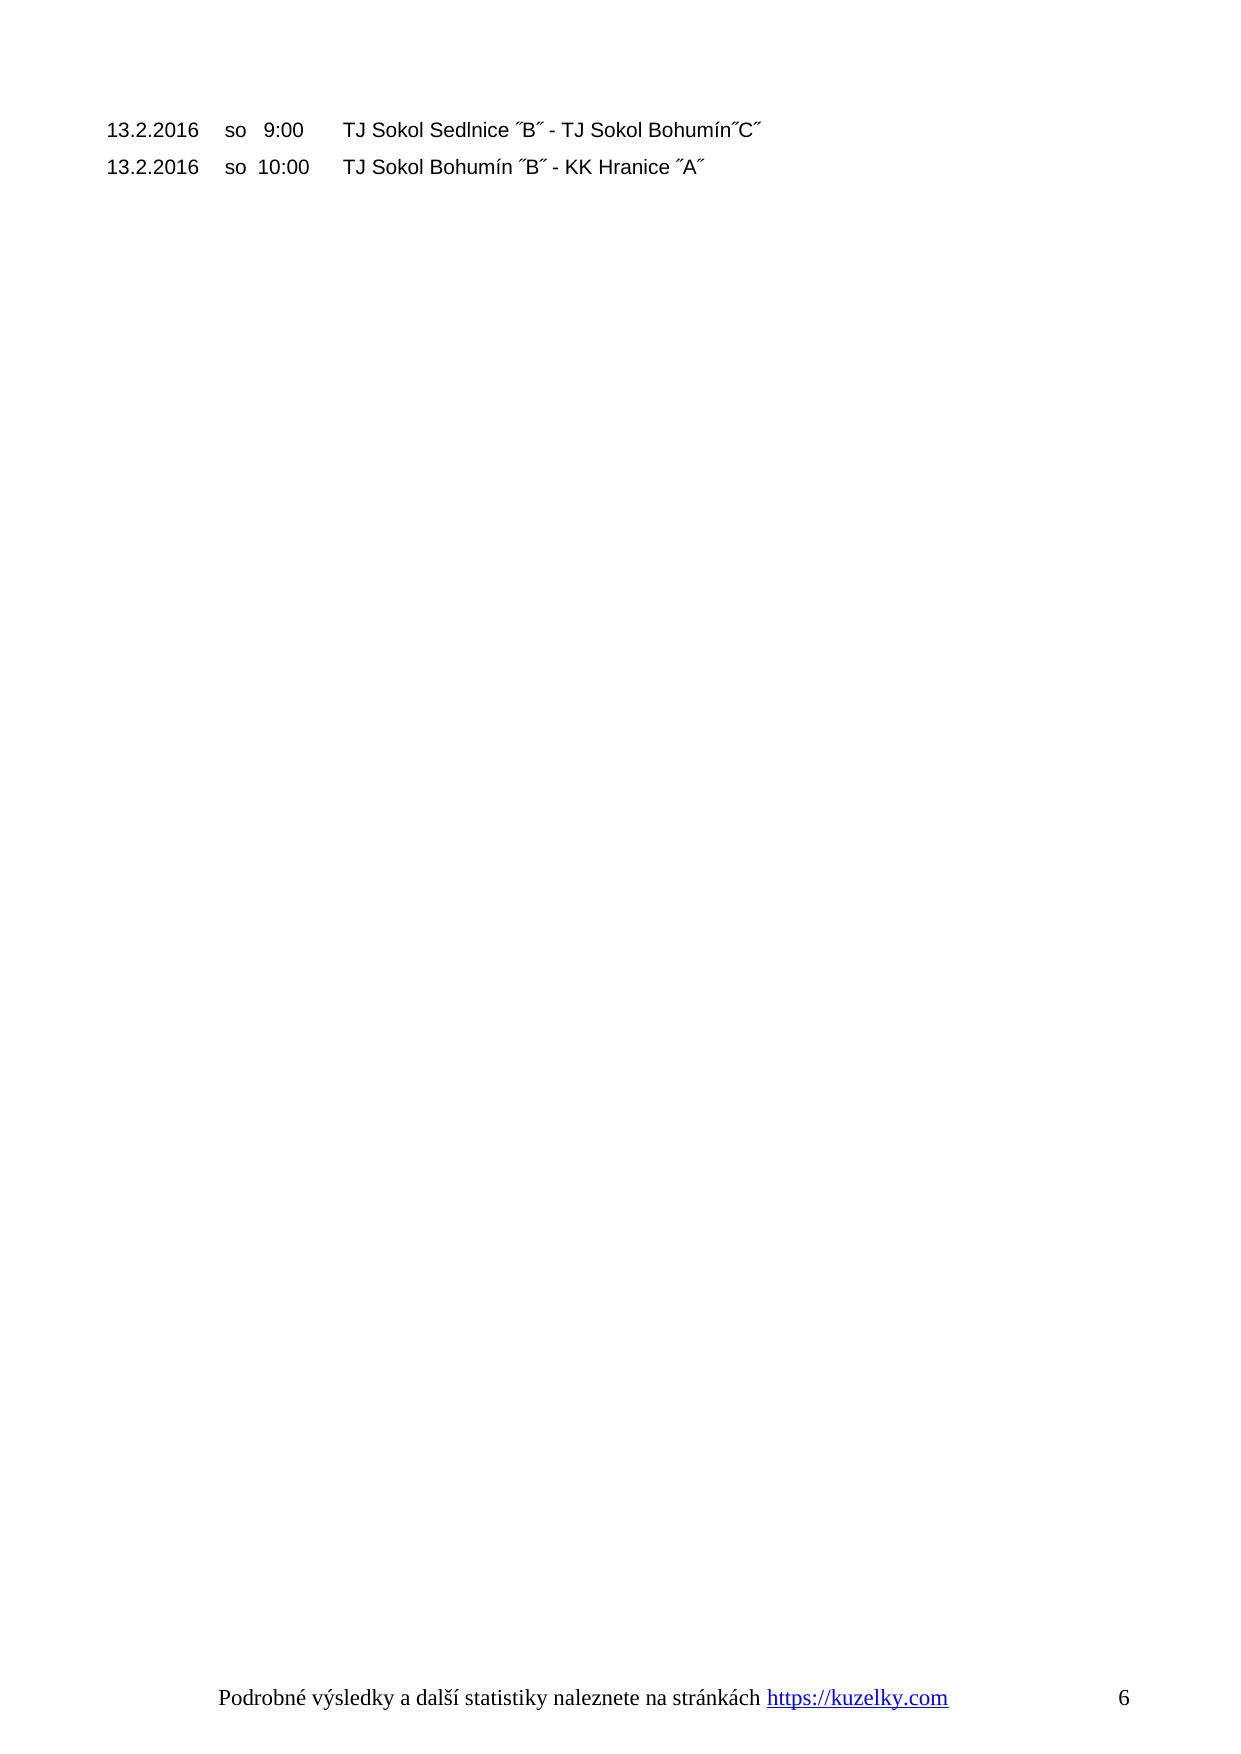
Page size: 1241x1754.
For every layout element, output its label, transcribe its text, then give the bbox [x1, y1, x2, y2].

text 13.2.2016 so 9:00 TJ Sokol Sedlnice ˝B˝ - TJ Sokol Bohumín˝C˝ [106, 118, 1134, 142]
text 13.2.2016 so 10:00 TJ Sokol Bohumín ˝B˝ - KK Hranice ˝A˝ [106, 154, 1134, 178]
